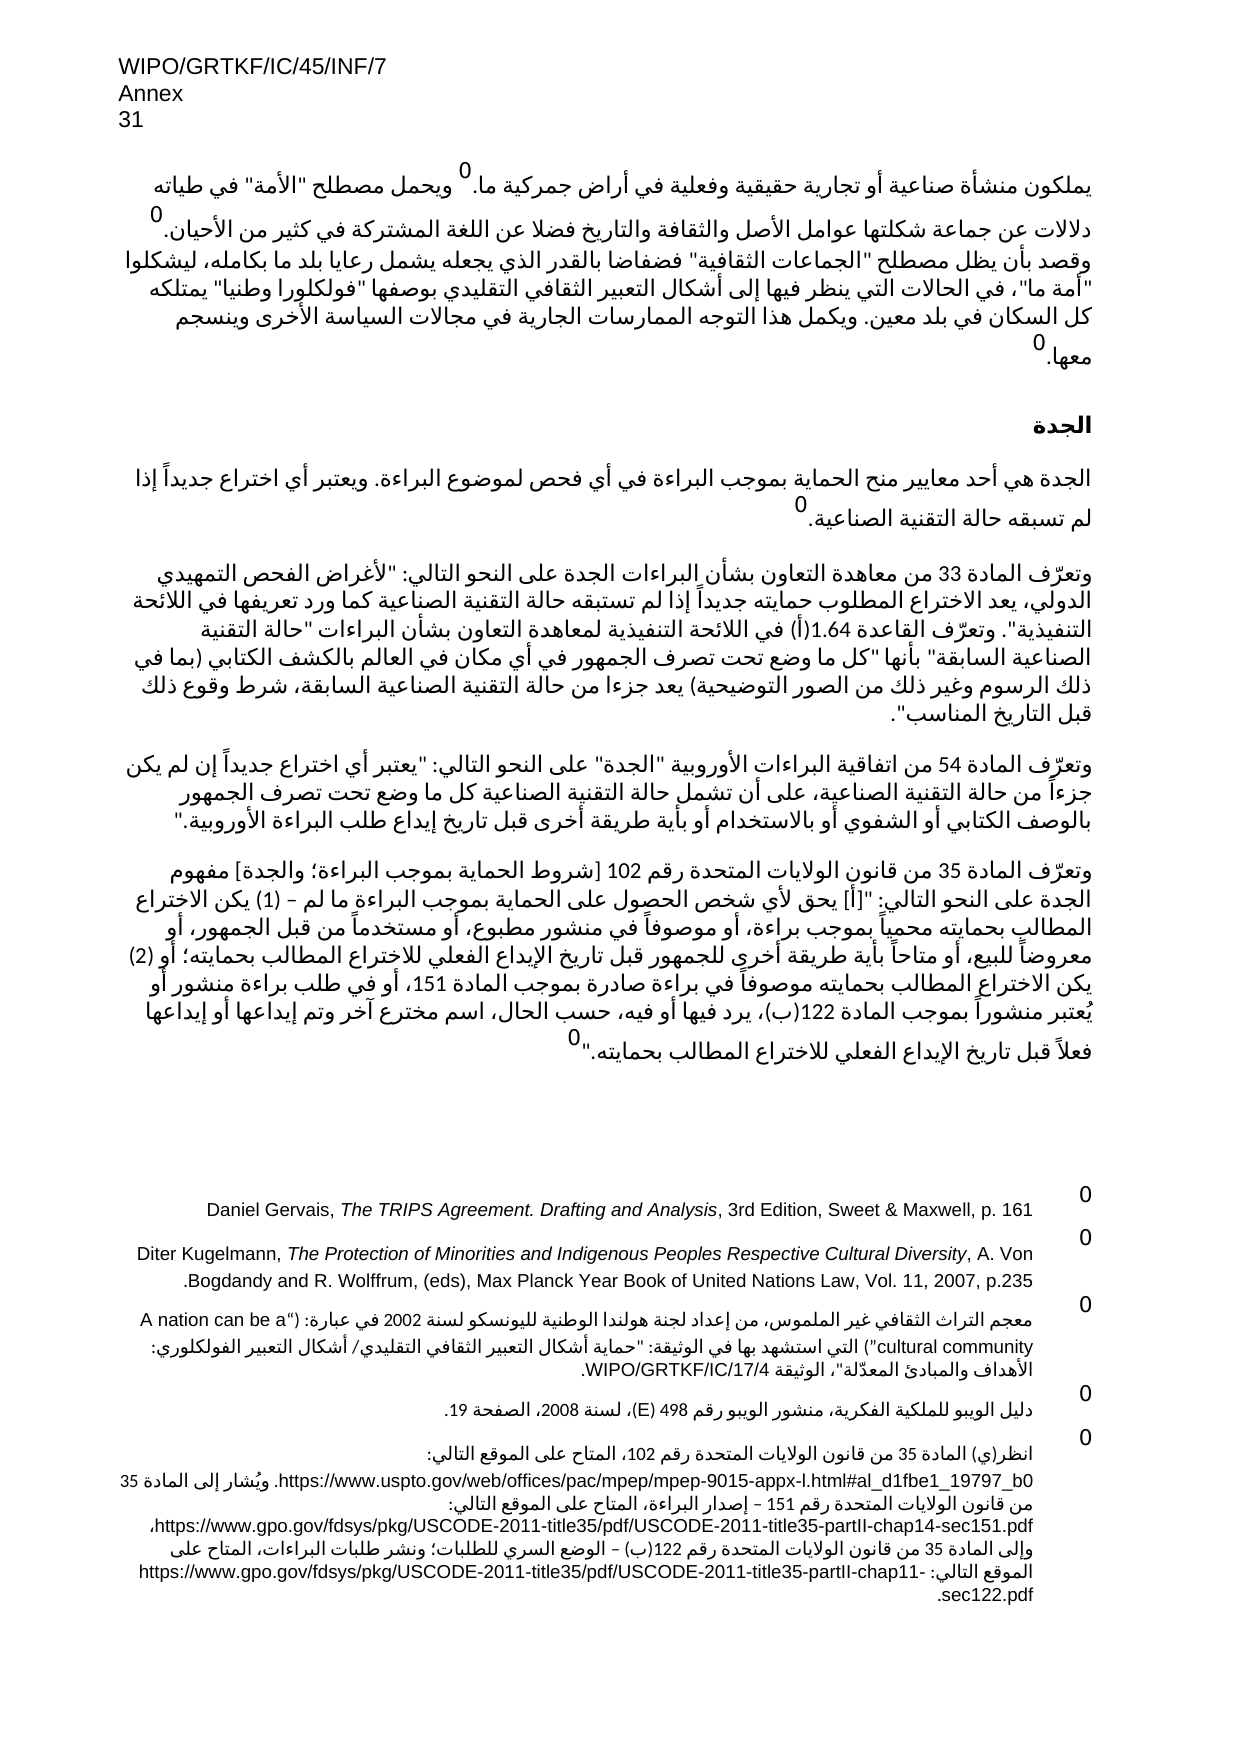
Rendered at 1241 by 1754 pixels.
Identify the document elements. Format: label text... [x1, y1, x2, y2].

text الجدة هي أحد معايير منح الحماية بموجب البراءة في أي فحص لموضوع البراءة. ويعتبر أي اختراع جديداً إذا لم تسبقه حالة التقنية الصناعية. [118, 464, 1092, 536]
text وتعرّف المادة 54 من اتفاقية البراءات الأوروبية "الجدة" على النحو التالي: "يعتبر أي اختراع جديداً إن لم يكن جزءاً من حالة التقنية الصناعية، على أن تشمل حالة التقنية الصناعية كل ما وضع تحت تصرف الجمهور بالوصف الكتابي أو الشفوي أو بالاستخدام أو بأية طريقة أخرى قبل تاريخ إيداع طلب البراءة الأوروبية." [118, 750, 1092, 834]
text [118, 158, 1092, 373]
subtitle الجدة [118, 411, 1092, 439]
text وتعرّف المادة 33 من معاهدة التعاون بشأن البراءات الجدة على النحو التالي: "لأغراض الفحص التمهيدي الدولي، يعد الاختراع المطلوب حمايته جديداً إذا لم تستبقه حالة التقنية الصناعية كما ورد تعريفها في اللائحة التنفيذية". وتعرّف القاعدة 1.64(أ) في اللائحة التنفيذية لمعاهدة التعاون بشأن البراءات "حالة التقنية الصناعية السابقة" بأنها "كل ما وضع تحت تصرف الجمهور في أي مكان في العالم بالكشف الكتابي (بما في ذلك الرسوم وغير ذلك من الصور التوضيحية) يعد جزءا من حالة التقنية الصناعية السابقة، شرط وقوع ذلك قبل التاريخ المناسب". [118, 559, 1092, 727]
text وتعرّف المادة 35 من قانون الولايات المتحدة رقم 102 [شروط الحماية بموجب البراءة؛ والجدة] مفهوم الجدة على النحو التالي: "[أ] يحق لأي شخص الحصول على الحماية بموجب البراءة ما لم – (1) يكن الاختراع المطالب بحمايته محمياً بموجب براءة، أو موصوفاً في منشور مطبوع، أو مستخدماً من قبل الجمهور، أو معروضاً للبيع، أو متاحاً بأية طريقة أخرى للجمهور قبل تاريخ الإيداع الفعلي للاختراع المطالب بحمايته؛ أو (2) يكن الاختراع المطالب بحمايته موصوفاً في براءة صادرة بموجب المادة 151، أو في طلب براءة منشور أو يُعتبر منشوراً بموجب المادة 122(ب)، يرد فيها أو فيه، حسب الحال، اسم مخترع آخر وتم إيداعها أو إيداعها فعلاً قبل تاريخ الإيداع الفعلي للاختراع المطالب بحمايته." [118, 857, 1092, 1068]
